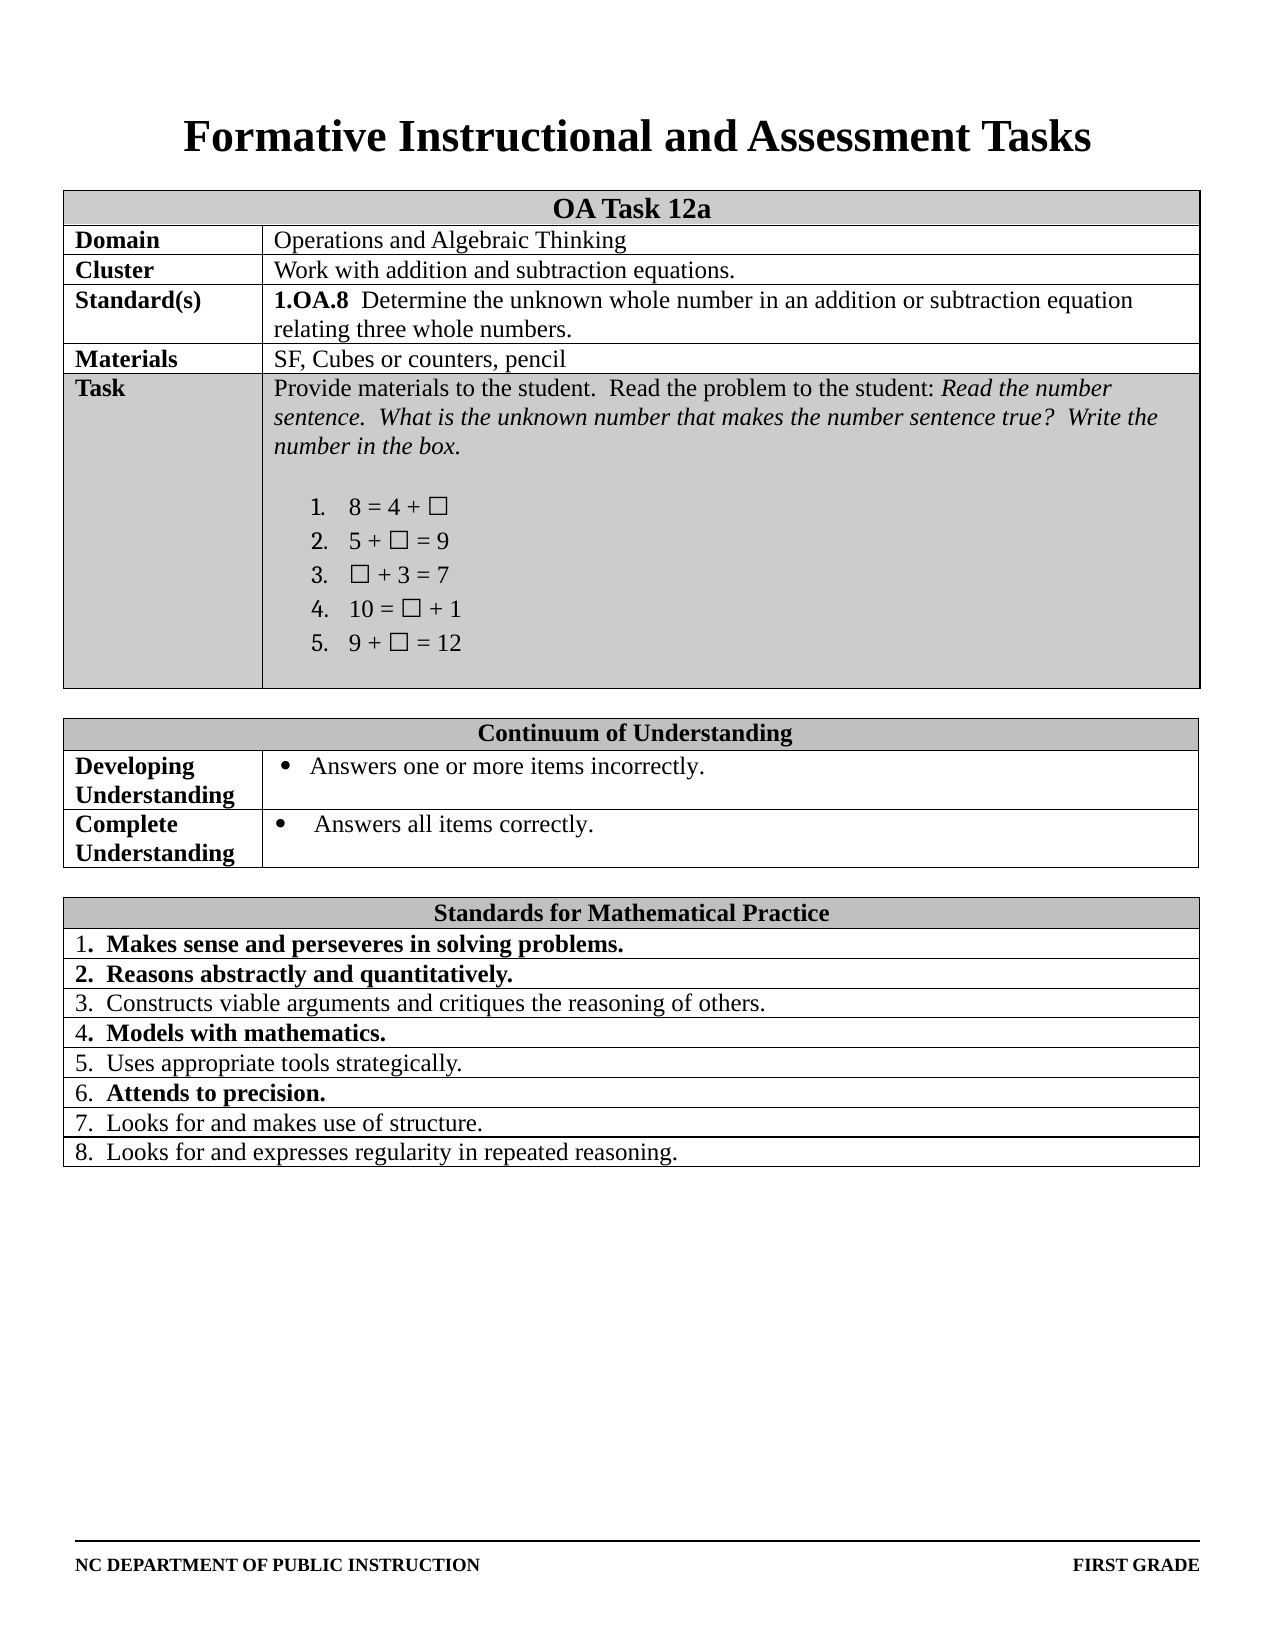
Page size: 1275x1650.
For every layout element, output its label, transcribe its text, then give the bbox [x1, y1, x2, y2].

table_header Continuum of Understanding [64, 719, 1198, 750]
table_header Standards for Mathematical Practice [64, 898, 1199, 928]
table_cell Task [64, 374, 262, 688]
table_cell 7. Looks for and makes use of structure. [64, 1108, 1199, 1136]
table_cell 5. Uses appropriate tools strategically. [64, 1048, 1199, 1077]
table_cell Developing Understanding [64, 751, 262, 808]
table_cell Domain [64, 226, 262, 254]
table_cell 4. Models with mathematics. [64, 1018, 1199, 1047]
table_cell Materials [64, 344, 262, 372]
table_cell 1. Makes sense and perseveres in solving problems. [64, 929, 1199, 958]
table_cell Answers one or more items incorrectly. [263, 751, 1198, 808]
table_header OA Task 12a [64, 191, 1199, 224]
table_cell Provide materials to the student. Read the problem to the student: Read the number sentence. What is the unknown number that makes the number sentence true? Write the number in the box. 8 = 4 + ☐ 5 + ☐ = 9 ☐ + 3 = 7 10 = ☐ + 1 9 + ☐ = 12 [263, 374, 1199, 688]
table_cell Complete Understanding [64, 810, 262, 867]
table_cell 6. Attends to precision. [64, 1078, 1199, 1107]
table_cell 3. Constructs viable arguments and critiques the reasoning of others. [64, 989, 1199, 1017]
table_cell Operations and Algebraic Thinking [263, 226, 1199, 254]
table_cell SF, Cubes or counters, pencil [263, 344, 1199, 372]
table_cell 1.OA.8 Determine the unknown whole number in an addition or subtraction equation relating three whole numbers. [263, 285, 1199, 343]
table_cell 8. Looks for and expresses regularity in repeated reasoning. [64, 1138, 1199, 1166]
table_cell 2. Reasons abstractly and quantitatively. [64, 959, 1199, 987]
table_cell Standard(s) [64, 285, 262, 343]
table_cell Cluster [64, 255, 262, 284]
table_cell Work with addition and subtraction equations. [263, 255, 1199, 284]
table_cell Answers all items correctly. [263, 810, 1198, 867]
